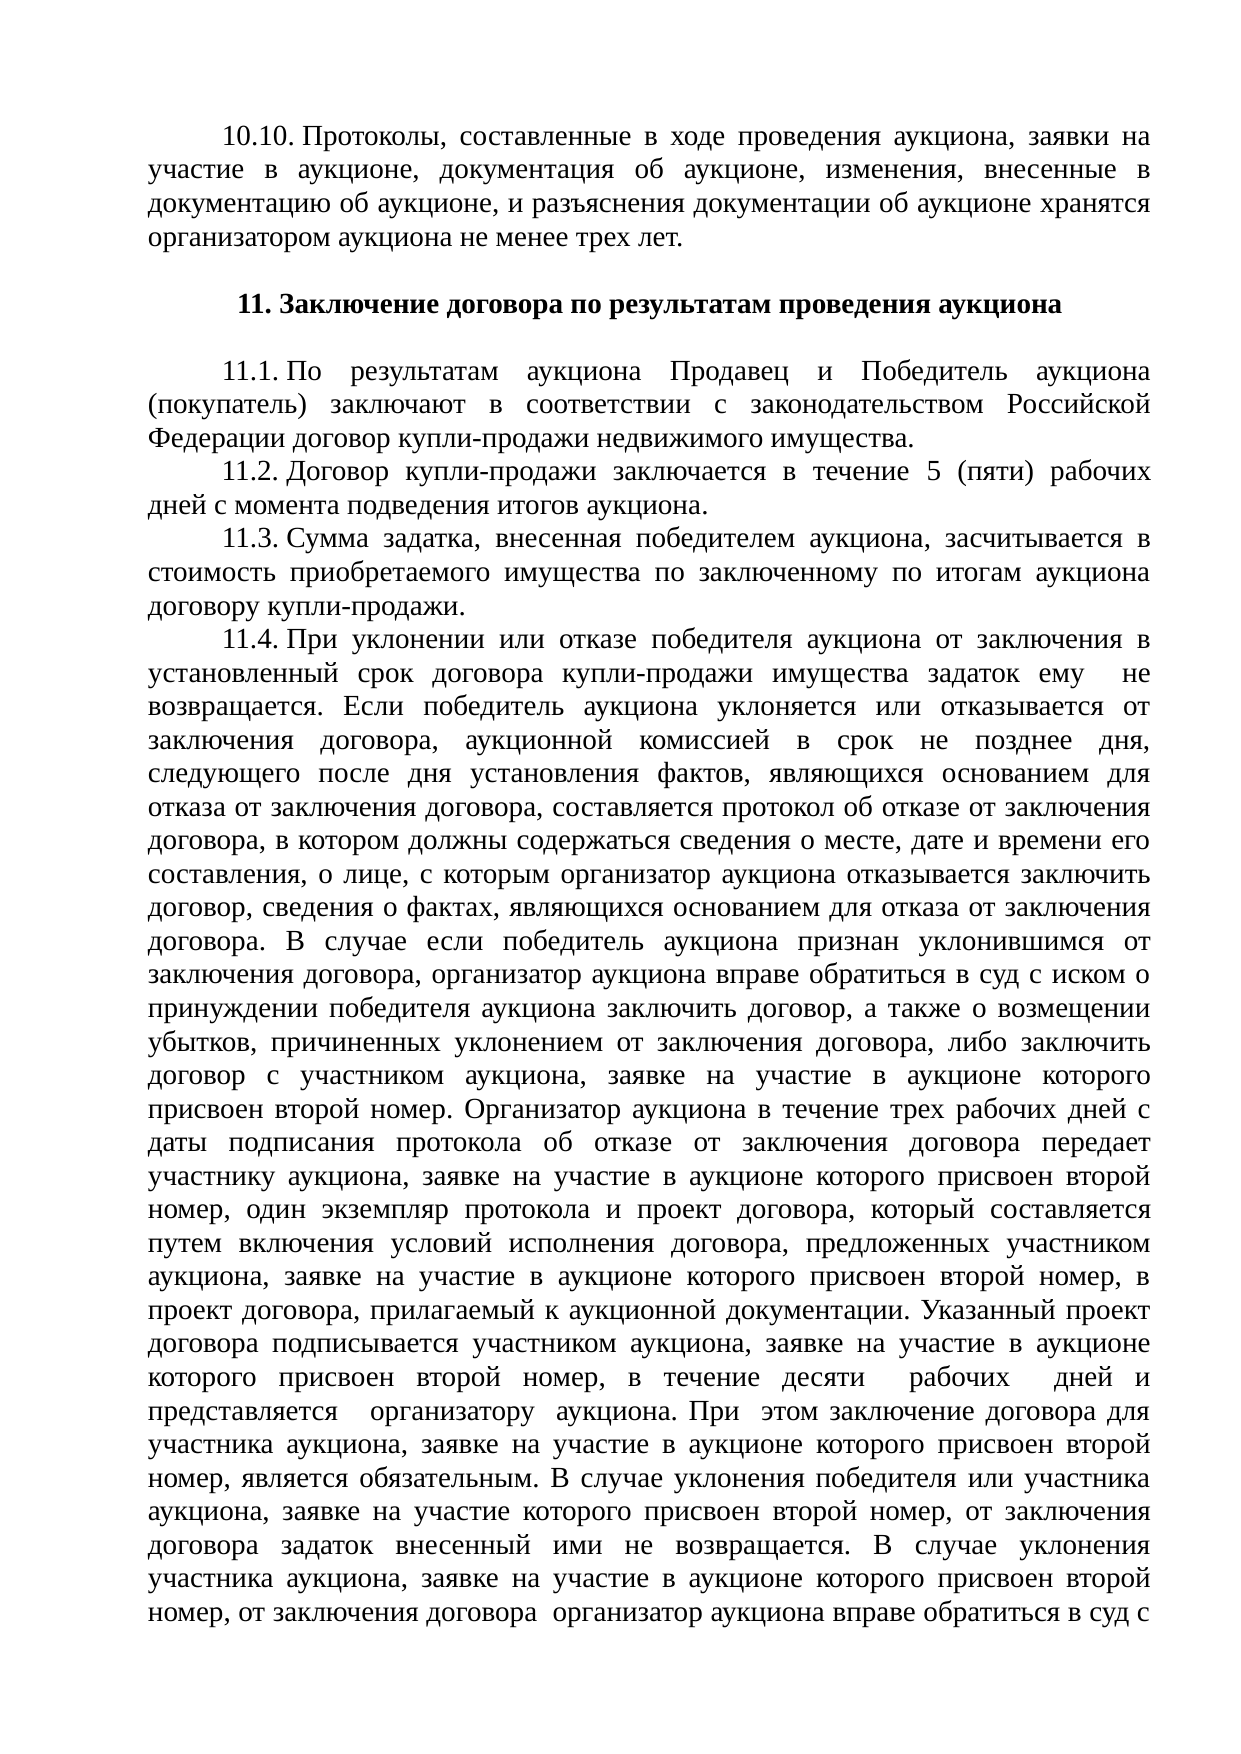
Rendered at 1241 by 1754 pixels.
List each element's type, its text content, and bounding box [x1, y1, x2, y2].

text 11. Заключение договора по результатам проведения аукциона [148, 286, 1152, 319]
text 10.10. Протоколы, составленные в ходе проведения аукциона, заявки на участие в аукционе, документация об аукционе, изменения, внесенные в документацию об аукционе, и разъяснения документации об аукционе хранятся организатором аукциона не менее трех лет. [148, 118, 1152, 252]
text 11.3. Сумма задатка, внесенная победителем аукциона, засчитывается в стоимость приобретаемого имущества по заключенному по итогам аукциона договору купли-продажи. [148, 521, 1152, 621]
text 11.1. По результатам аукциона Продавец и Победитель аукциона (покупатель) заключают в соответствии с законодательством Российской Федерации договор купли-продажи недвижимого имущества. [148, 353, 1152, 453]
text 11.2. Договор купли-продажи заключается в течение 5 (пяти) рабочих дней с момента подведения итогов аукциона. [148, 453, 1152, 521]
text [148, 621, 1152, 1627]
